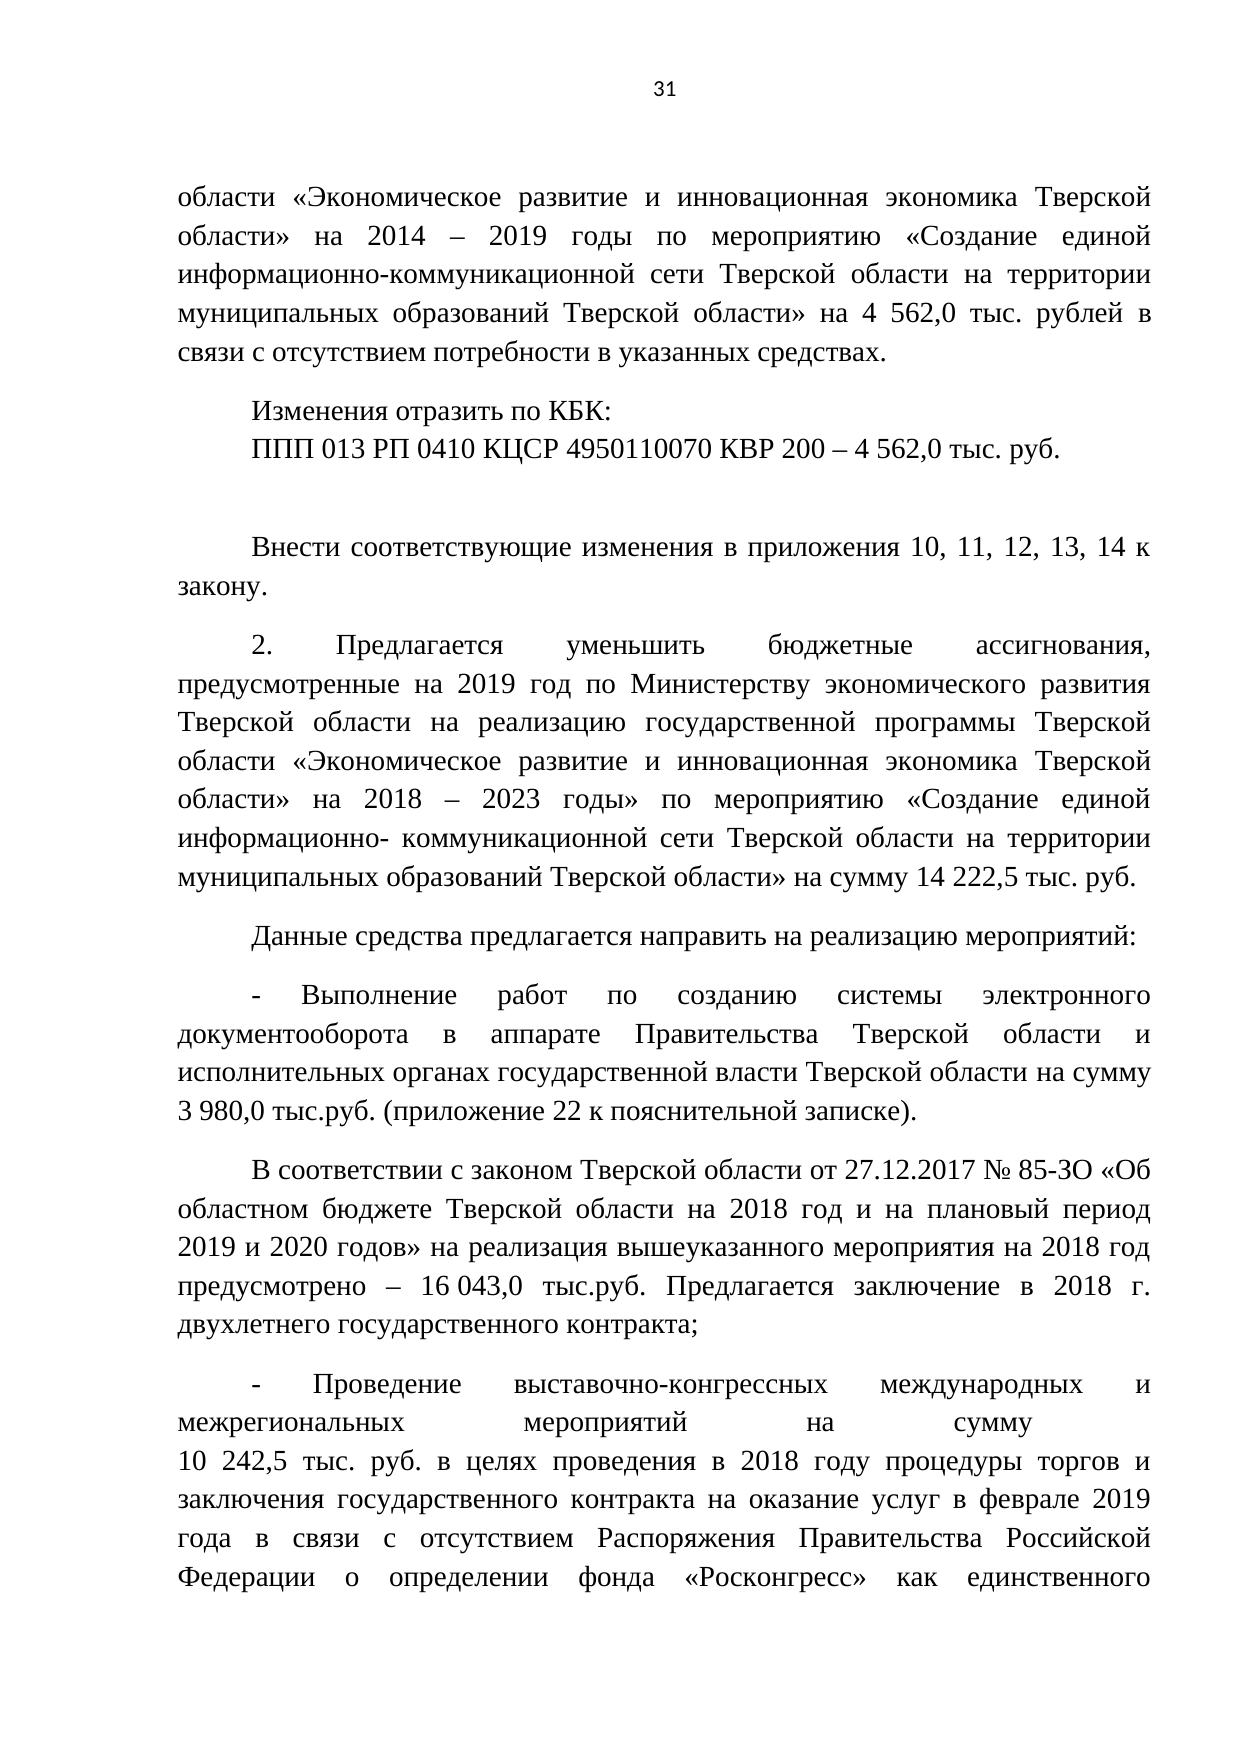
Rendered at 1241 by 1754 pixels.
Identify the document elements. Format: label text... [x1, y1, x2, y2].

text 2. Предлагается уменьшить бюджетные ассигнования, предусмотренные на 2019 год по Министерству экономического развития Тверской области на реализацию государственной программы Тверской области «Экономическое развитие и инновационная экономика Тверской области» на 2018 – 2023 годы» по мероприятию «Создание единой информационно- коммуникационной сети Тверской области на территории муниципальных образований Тверской области» на сумму 14 222,5 тыс. руб. [177, 627, 1152, 892]
text - Выполнение работ по созданию системы электронного документооборота в аппарате Правительства Тверской области и исполнительных органах государственной власти Тверской области на сумму 3 980,0 тыс.руб. (приложение 22 к пояснительной записке). [177, 977, 1152, 1127]
text Внести соответствующие изменения в приложения 10, 11, 12, 13, 14 к закону. [177, 529, 1152, 602]
text ППП 013 РП 0410 КЦСР 4950110070 КВР 200 – 4 562,0 тыс. руб. [177, 432, 1152, 465]
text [177, 1366, 1152, 1592]
text В соответствии с законом Тверской области от 27.12.2017 № 85-ЗО «Об областном бюджете Тверской области на 2018 год и на плановый период 2019 и 2020 годов» на реализация вышеуказанного мероприятия на 2018 год предусмотрено – 16 043,0 тыс.руб. Предлагается заключение в 2018 г. двухлетнего государственного контракта; [177, 1152, 1152, 1340]
text Изменения отразить по КБК: [177, 393, 1152, 427]
text Данные средства предлагается направить на реализацию мероприятий: [177, 918, 1152, 952]
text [177, 179, 1152, 367]
